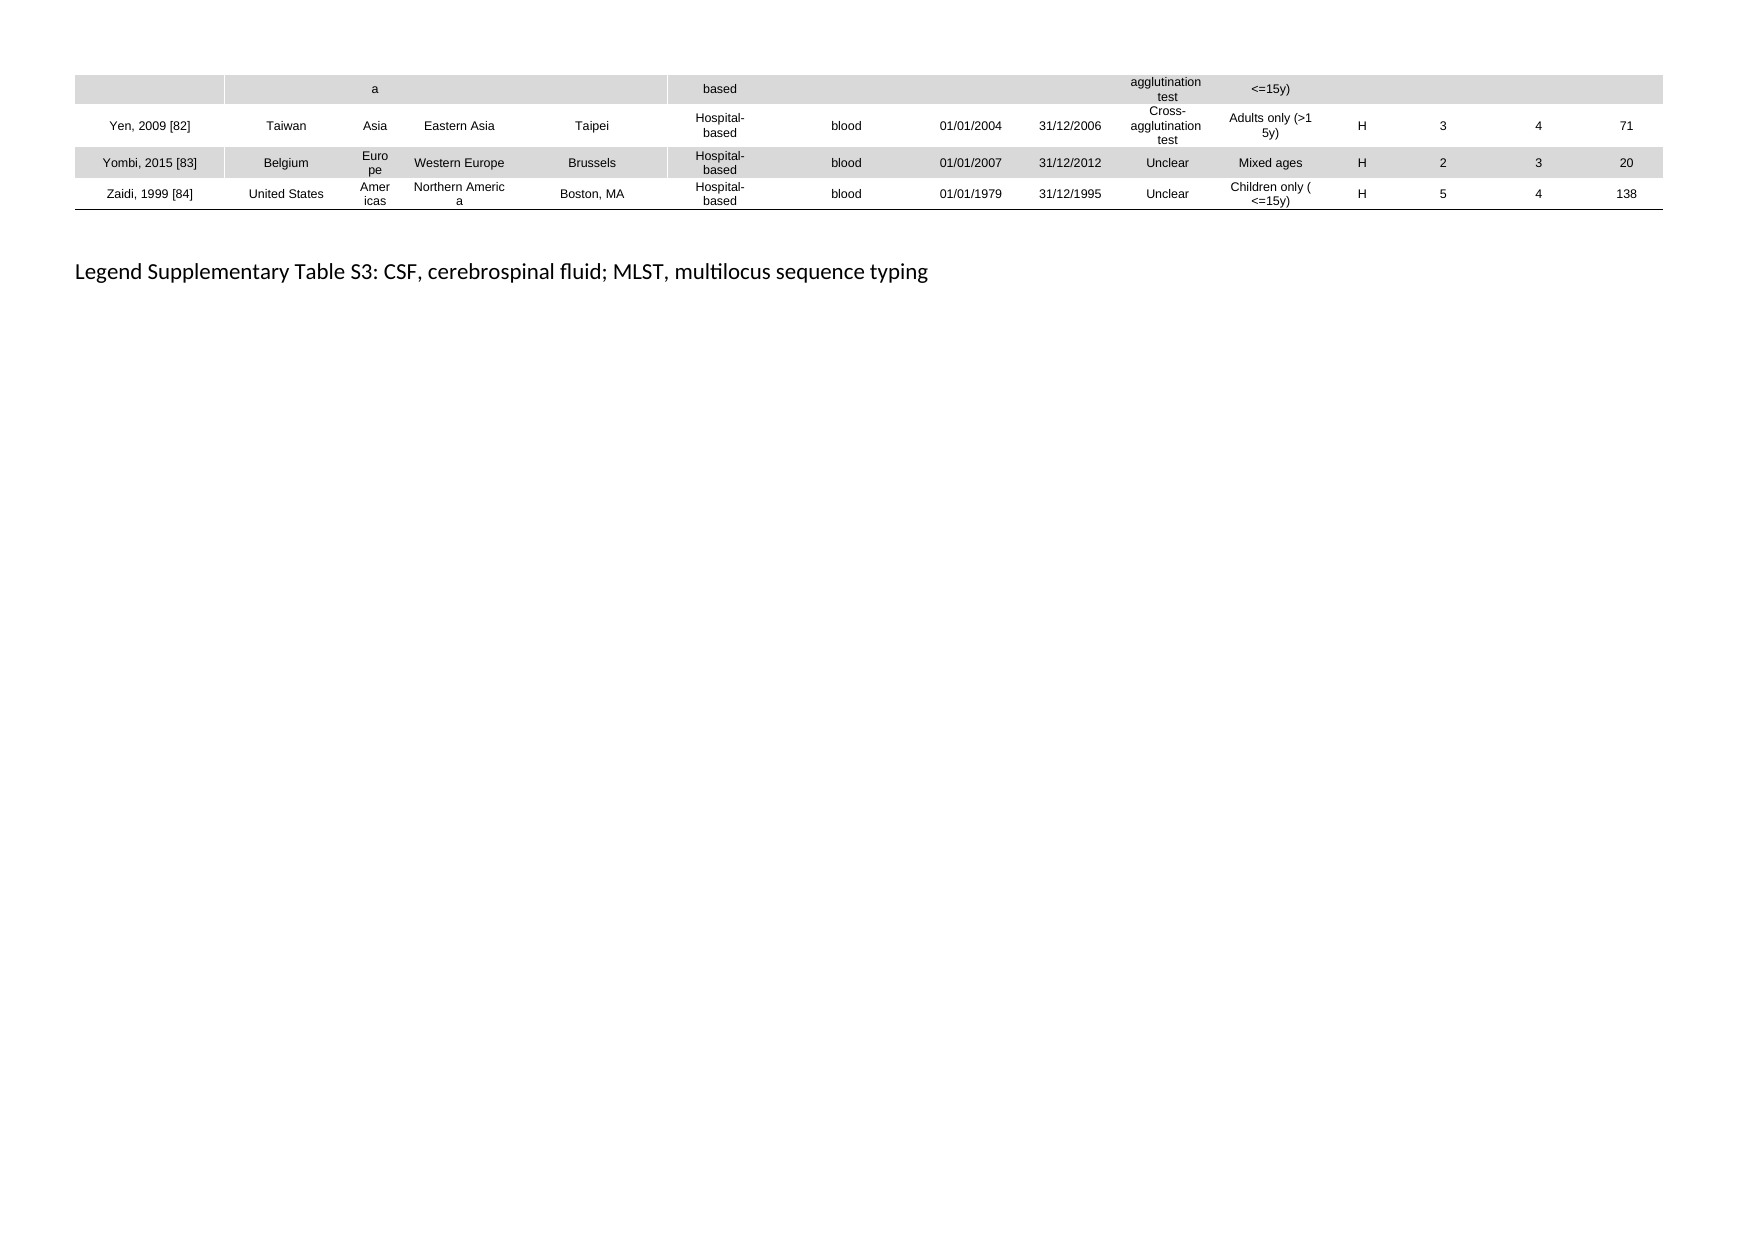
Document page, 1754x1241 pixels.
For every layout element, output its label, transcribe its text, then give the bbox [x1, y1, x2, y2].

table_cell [1216, 75, 1325, 104]
table_cell Yombi, 2015 [83] [75, 147, 224, 178]
table_cell Zaidi, 1999 [84] [75, 178, 224, 209]
table_cell 31/12/1995 [1021, 178, 1119, 209]
table_cell Unclear [1119, 147, 1216, 178]
table_cell Africa [348, 75, 402, 104]
table_cell M [1325, 75, 1399, 104]
table_cell blood [772, 75, 920, 104]
table_cell 31/12/2006 [1021, 104, 1119, 147]
table_cell Hospital-based [668, 75, 772, 104]
table_cell Europe [348, 147, 402, 178]
table_cell Brussels [516, 147, 667, 178]
table_cell 07/12/1993 [920, 75, 1021, 104]
table_cell Belgium [225, 147, 348, 178]
table_cell 31/12/2012 [1021, 147, 1119, 178]
table_cell 01/01/2004 [920, 104, 1021, 147]
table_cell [1119, 75, 1216, 104]
table_cell Taipei [516, 104, 667, 147]
table_cell Hospital-based [668, 104, 772, 147]
table_cell 138 [1590, 178, 1663, 209]
table_cell Unclear [1119, 178, 1216, 209]
table_cell 07/03/1994 [1021, 75, 1119, 104]
table_cell blood [772, 147, 920, 178]
table_cell Northern America [402, 178, 516, 209]
table_cell Americas [348, 178, 402, 209]
table_cell United States [225, 178, 348, 209]
table_cell 20 [1590, 147, 1663, 178]
table_cell 4 [1399, 75, 1487, 104]
table_cell Adults only (>15y) [1216, 104, 1325, 147]
table_cell 4 [1487, 104, 1590, 147]
table_cell 2 [1399, 147, 1487, 178]
table_cell Yen, 2009 [82] [75, 104, 224, 147]
table_cell Accra [516, 75, 667, 104]
table_cell 01/01/1979 [920, 178, 1021, 209]
table_cell H [1325, 147, 1399, 178]
table_cell Wilkens, 1997 [81] [75, 75, 224, 104]
table_cell 01/01/2007 [920, 147, 1021, 178]
table_cell blood [772, 104, 920, 147]
table_cell Children only (<=15y) [1216, 178, 1325, 209]
table_cell Hospital-based [668, 178, 772, 209]
table_cell 4 [1487, 178, 1590, 209]
table_cell 17 [1590, 75, 1663, 104]
table_cell 71 [1590, 104, 1663, 147]
table_cell 5 [1399, 178, 1487, 209]
table_cell Eastern Asia [402, 104, 516, 147]
table_cell 3 [1399, 104, 1487, 147]
table_cell Western Africa [402, 75, 516, 104]
table_cell Mixed ages [1216, 147, 1325, 178]
table_cell Hospital-based [668, 147, 772, 178]
table_cell 3 [1487, 147, 1590, 178]
table_cell Cross-agglutination test [1119, 104, 1216, 147]
table_cell 4 [1487, 75, 1590, 104]
table_cell Ghana [225, 75, 348, 104]
table_cell Western Europe [402, 147, 516, 178]
table_cell H [1325, 104, 1399, 147]
table_cell Asia [348, 104, 402, 147]
table_cell Taiwan [225, 104, 348, 147]
table_cell Boston, MA [516, 178, 667, 209]
text Legend Supplementary Table S3: CSF, cerebrospinal fluid; MLST, multilocus sequence typing [75, 257, 1679, 285]
table_cell blood [772, 178, 920, 209]
table_cell H [1325, 178, 1399, 209]
